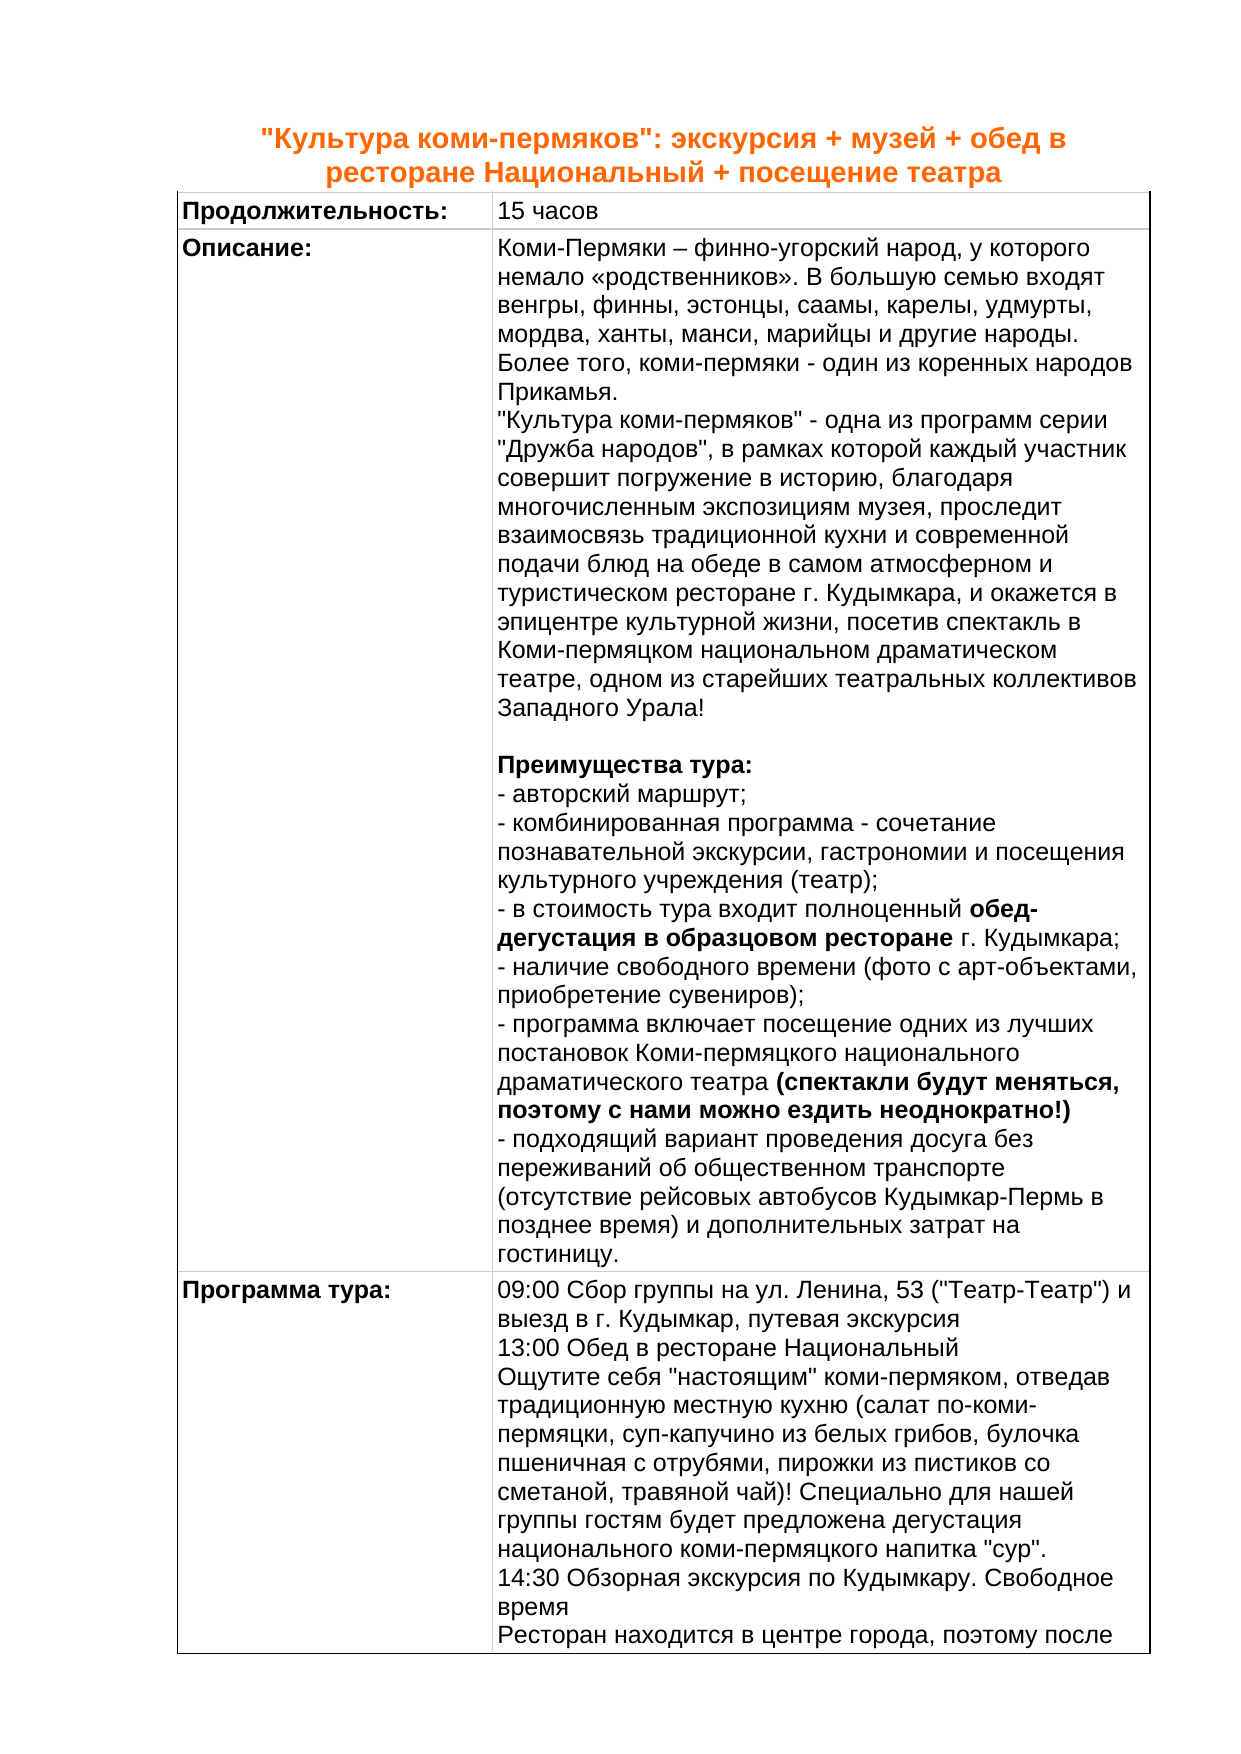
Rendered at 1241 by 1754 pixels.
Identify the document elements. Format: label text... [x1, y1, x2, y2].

table_header "Культура коми-пермяков": экскурсия + музей + обед в ресторане Национальный + посещение театра [177, 118, 1150, 191]
table_cell Коми-Пермяки – финно-угорский народ, у которого немало «родственников». В большую семью входят венгры, финны, эстонцы, саамы, карелы, удмурты, мордва, ханты, манси, марийцы и другие народы. Более того, коми-пермяки - один из коренных народов Прикамья. "Культура коми-пермяков" - одна из программ серии "Дружба народов", в рамках которой каждый участник совершит погружение в историю, благодаря многочисленным экспозициям музея, проследит взаимосвязь традиционной кухни и современной подачи блюд на обеде в самом атмосферном и туристическом ресторане г. Кудымкара, и окажется в эпицентре культурной жизни, посетив спектакль в Коми-пермяцком национальном драматическом театре, одном из старейших театральных коллективов Западного Урала! Преимущества тура: - авторский маршрут; - комбинированная программа - сочетание познавательной экскурсии, гастрономии и посещения культурного учреждения (театр); - в стоимость тура входит полноценный обед-дегустация в образцовом ресторане г. Кудымкара; - наличие свободного времени (фото с арт-объектами, приобретение сувениров); - программа включает посещение одних из лучших постановок Коми-пермяцкого национального драматического театра (спектакли будут меняться, поэтому с нами можно ездить неоднократно!) - подходящий вариант проведения досуга без переживаний об общественном транспорте (отсутствие рейсовых автобусов Кудымкар-Пермь в позднее время) и дополнительных затрат на гостиницу. [493, 230, 1149, 1271]
table_cell Программа тура: [178, 1272, 492, 1652]
table_cell Описание: [178, 230, 492, 1271]
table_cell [493, 1272, 1149, 1652]
table_cell Продолжительность: [178, 193, 492, 228]
table_cell 15 часов [493, 193, 1149, 228]
